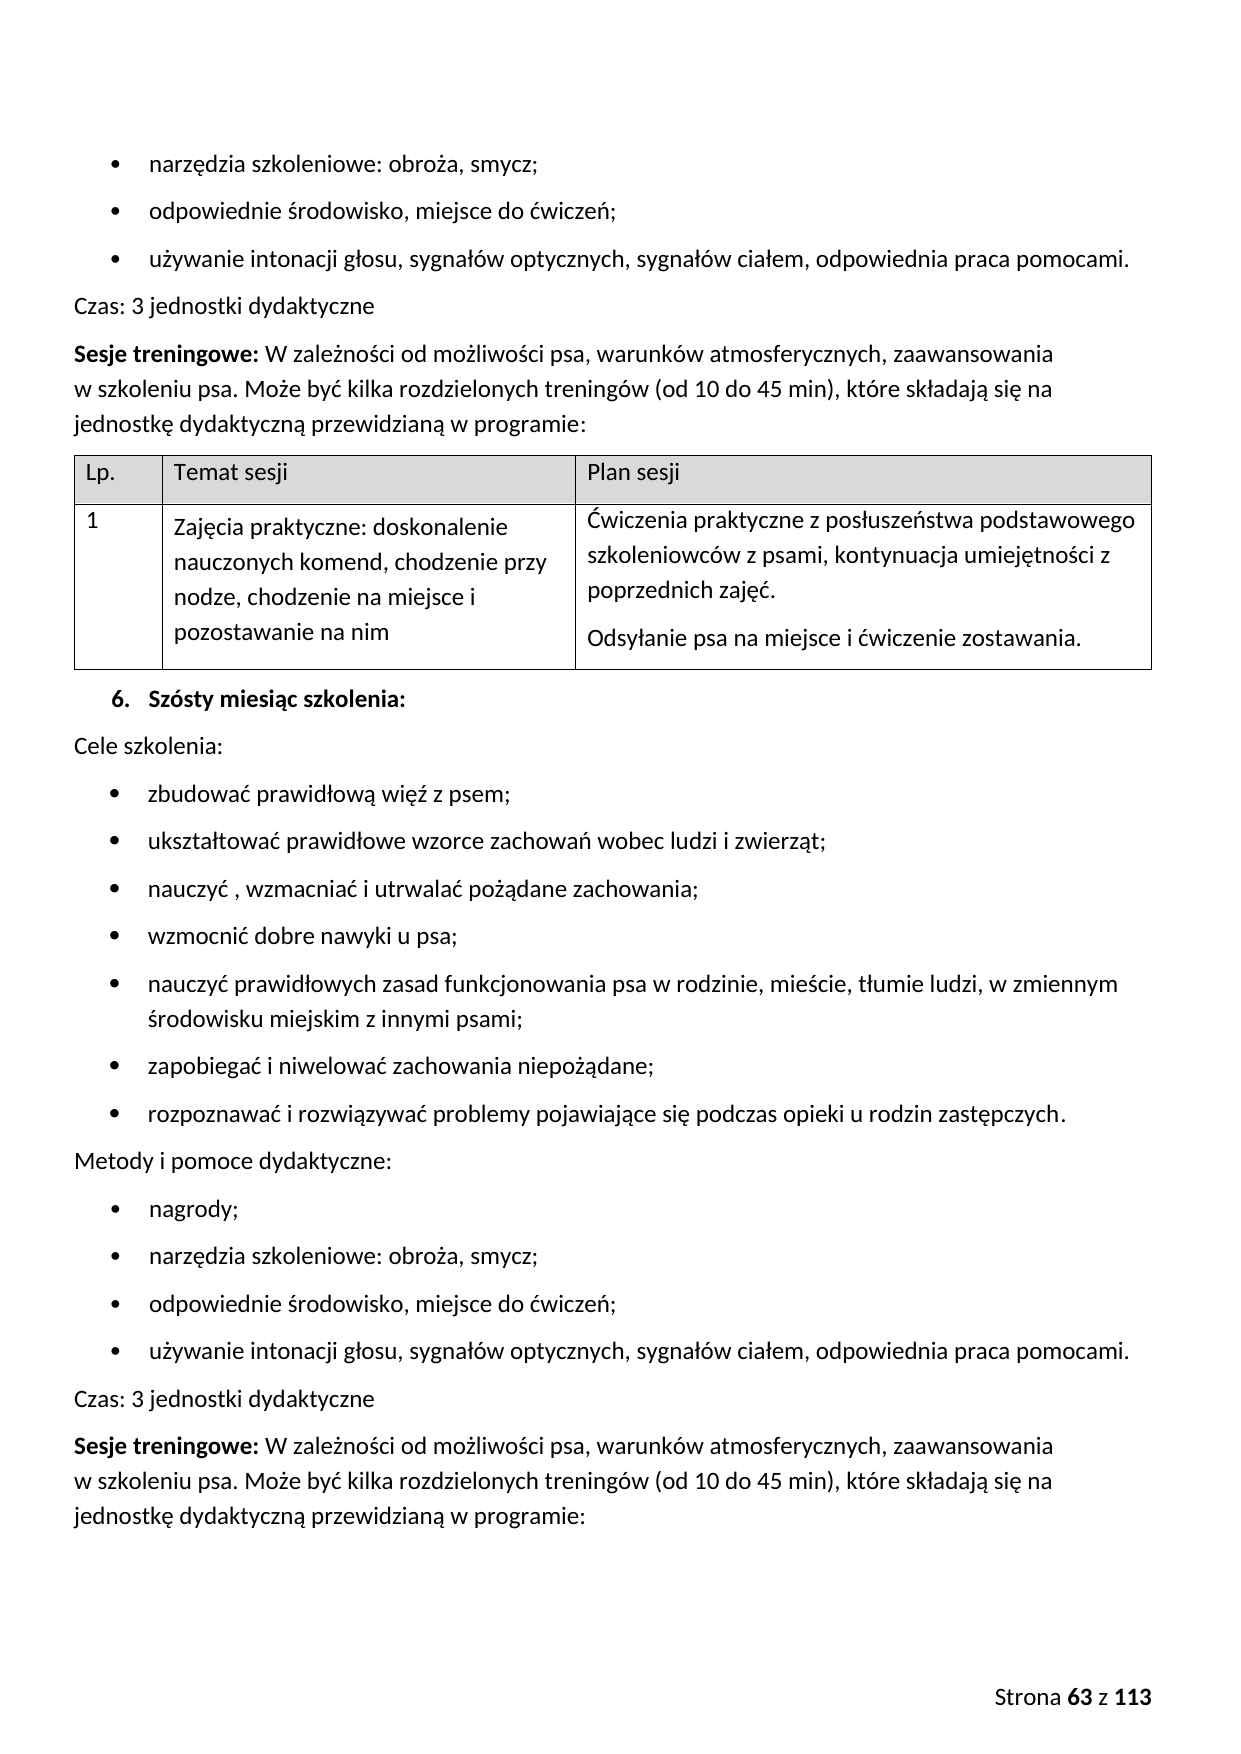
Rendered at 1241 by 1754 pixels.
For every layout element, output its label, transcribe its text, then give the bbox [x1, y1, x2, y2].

list wzmocnić dobre nawyki u psa; [110, 920, 1152, 951]
table_header Plan sesji [576, 456, 1151, 503]
list narzędzia szkoleniowe: obroża, smycz; [111, 148, 1152, 178]
text Metody i pomoce dydaktyczne: [74, 1145, 1152, 1176]
table_header Temat sesji [163, 456, 575, 503]
list rozpoznawać i rozwiązywać problemy pojawiające się podczas opieki u rodzin zastępczych. [110, 1098, 1152, 1128]
list nauczyć prawidłowych zasad funkcjonowania psa w rodzinie, mieście, tłumie ludzi, w zmiennym środowisku miejskim z innymi psami; [110, 968, 1152, 1033]
text Sesje treningowe: W zależności od możliwości psa, warunków atmosferycznych, zaawansowania w szkoleniu psa. Może być kilka rozdzielonych treningów (od 10 do 45 min), które składają się na jednostkę dydaktyczną przewidzianą w programie: [74, 338, 1152, 438]
list Szósty miesiąc szkolenia: [111, 683, 1152, 713]
text Cele szkolenia: [74, 730, 1152, 761]
text Sesje treningowe: W zależności od możliwości psa, warunków atmosferycznych, zaawansowania w szkoleniu psa. Może być kilka rozdzielonych treningów (od 10 do 45 min), które składają się na jednostkę dydaktyczną przewidzianą w programie: [74, 1430, 1152, 1531]
list nagrody; [111, 1193, 1152, 1223]
list ukształtować prawidłowe wzorce zachowań wobec ludzi i zwierząt; [110, 825, 1152, 856]
list używanie intonacji głosu, sygnałów optycznych, sygnałów ciałem, odpowiednia praca pomocami. [111, 1335, 1152, 1366]
table_cell 1 [75, 505, 162, 669]
text Czas: 3 jednostki dydaktyczne [74, 290, 1152, 321]
table_cell Zajęcia praktyczne: doskonalenie nauczonych komend, chodzenie przy nodze, chodzenie na miejsce i pozostawanie na nim [163, 505, 575, 669]
list zapobiegać i niwelować zachowania niepożądane; [110, 1050, 1152, 1081]
list narzędzia szkoleniowe: obroża, smycz; [111, 1240, 1152, 1271]
list odpowiednie środowisko, miejsce do ćwiczeń; [111, 1288, 1152, 1318]
table_header Lp. [75, 456, 162, 503]
text Czas: 3 jednostki dydaktyczne [74, 1383, 1152, 1413]
table_cell Ćwiczenia praktyczne z posłuszeństwa podstawowego szkoleniowców z psami, kontynuacja umiejętności z poprzednich zajęć. Odsyłanie psa na miejsce i ćwiczenie zostawania. [576, 505, 1151, 669]
list odpowiednie środowisko, miejsce do ćwiczeń; [111, 195, 1152, 226]
list używanie intonacji głosu, sygnałów optycznych, sygnałów ciałem, odpowiednia praca pomocami. [111, 243, 1152, 273]
list nauczyć , wzmacniać i utrwalać pożądane zachowania; [110, 873, 1152, 903]
list zbudować prawidłową więź z psem; [110, 778, 1152, 808]
